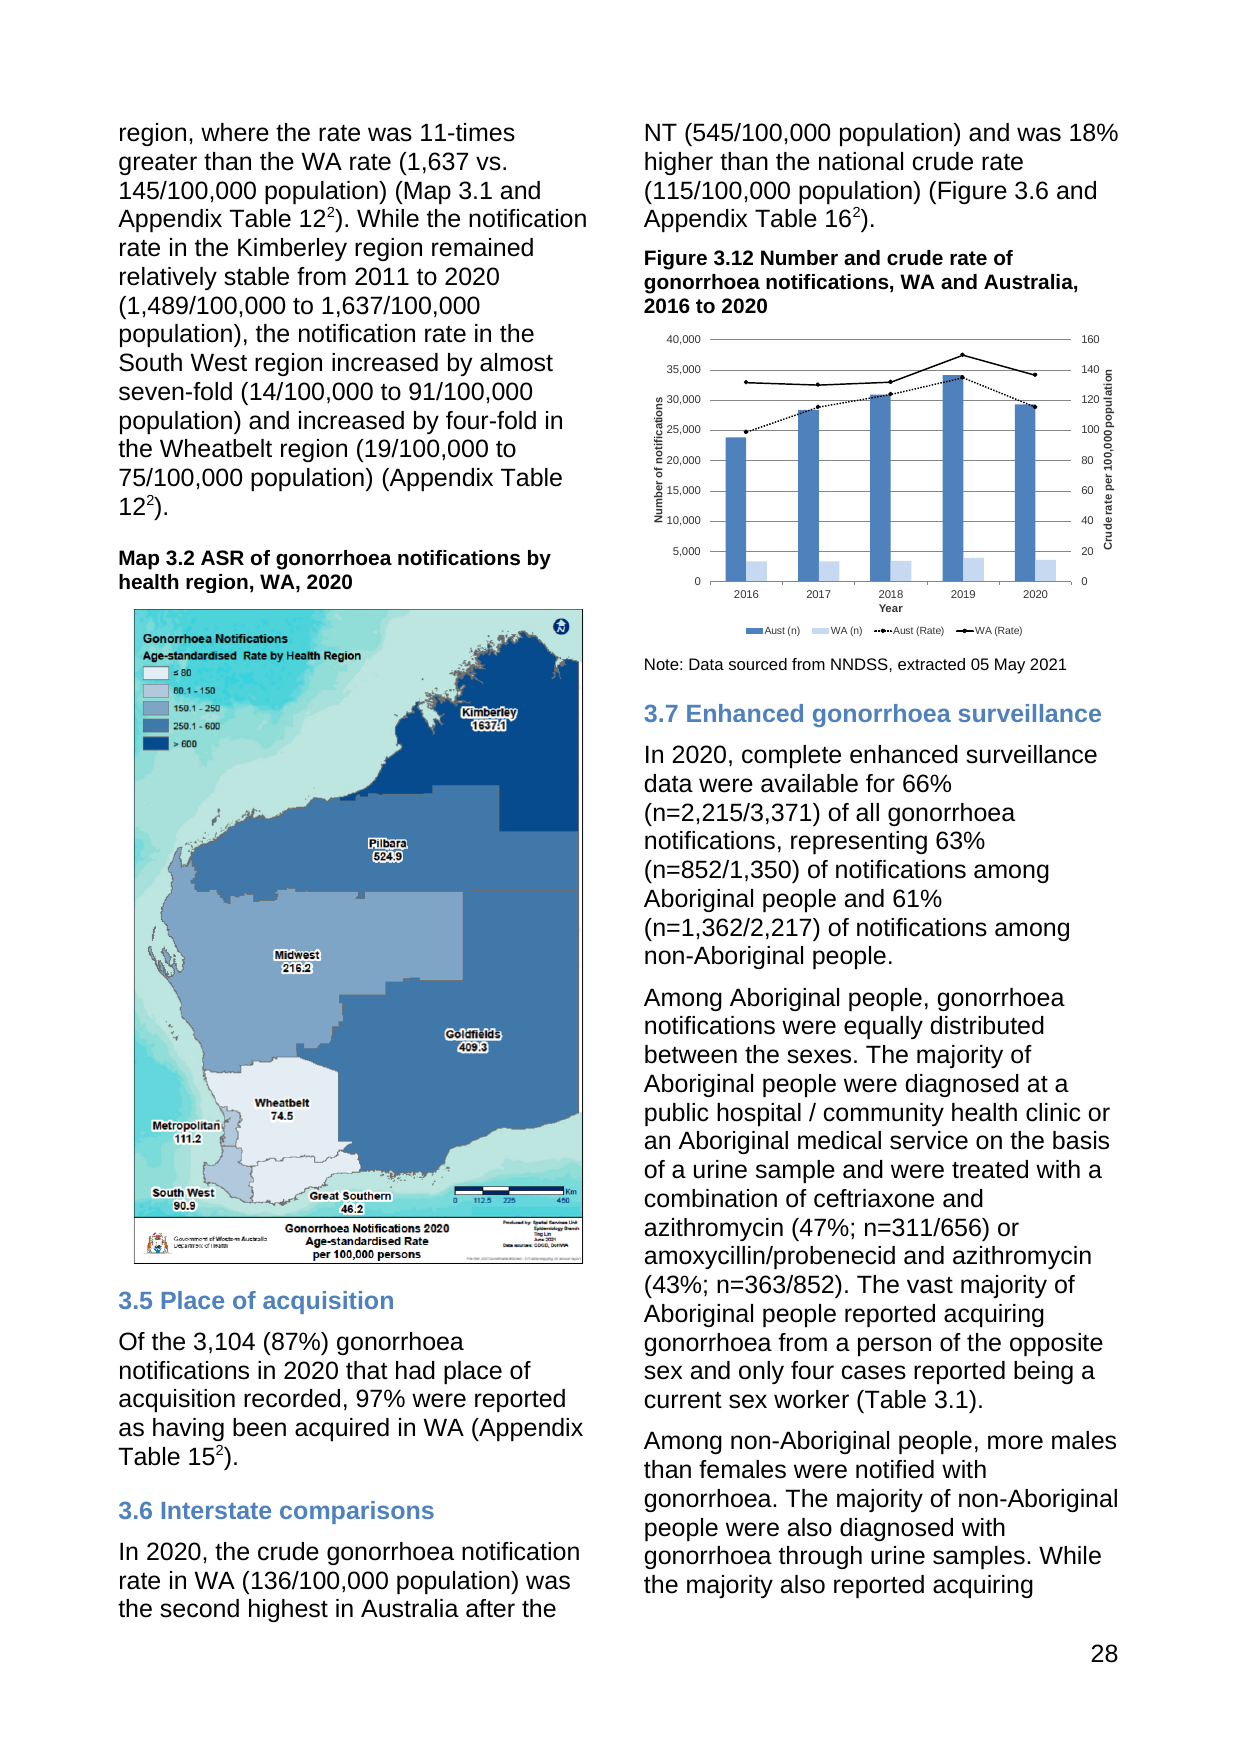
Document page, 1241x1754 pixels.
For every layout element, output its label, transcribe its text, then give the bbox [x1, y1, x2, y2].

text Note: Data sourced from NNDSS, extracted 05 May 2021 [644, 655, 1122, 674]
text In 2020, the crude gonorrhoea notification rate in WA (136/100,000 population) was the second highest in Australia after the NT (545/100,000 population) and was 18% higher than the national crude rate (115/100,000 population) (Figure 3.6 and Appendix Table 162). [644, 118, 1122, 233]
subtitle Place of acquisition [118, 1286, 596, 1314]
text Among Aboriginal people, gonorrhoea notifications were equally distributed between the sexes. The majority of Aboriginal people were diagnosed at a public hospital / community health clinic or an Aboriginal medical service on the basis of a urine sample and were treated with a combination of ceftriaxone and azithromycin (47%; n=311/656) or amoxycillin/probenecid and azithromycin (43%; n=363/852). The vast majority of Aboriginal people reported acquiring gonorrhoea from a person of the opposite sex and only four cases reported being a current sex worker (Table 3.1). [644, 983, 1122, 1414]
text In 2020, the crude gonorrhoea notification rate in WA (136/100,000 population) was the second highest in Australia after the NT (545/100,000 population) and was 18% higher than the national crude rate (115/100,000 population) (Figure 3.6 and Appendix Table 162). [118, 1537, 596, 1623]
text In 2020, complete enhanced surveillance data were available for 66% (n=2,215/3,371) of all gonorrhoea notifications, representing 63% (n=852/1,350) of notifications among Aboriginal people and 61% (n=1,362/2,217) of notifications among non-Aboriginal people. [644, 740, 1122, 970]
subtitle Interstate comparisons [118, 1496, 596, 1524]
text Of the 3,104 (87%) gonorrhoea notifications in 2020 that had place of acquisition recorded, 97% were reported as having been acquired in WA (Appendix Table 152). [118, 1327, 596, 1471]
subtitle Enhanced gonorrhoea surveillance [644, 699, 1122, 728]
